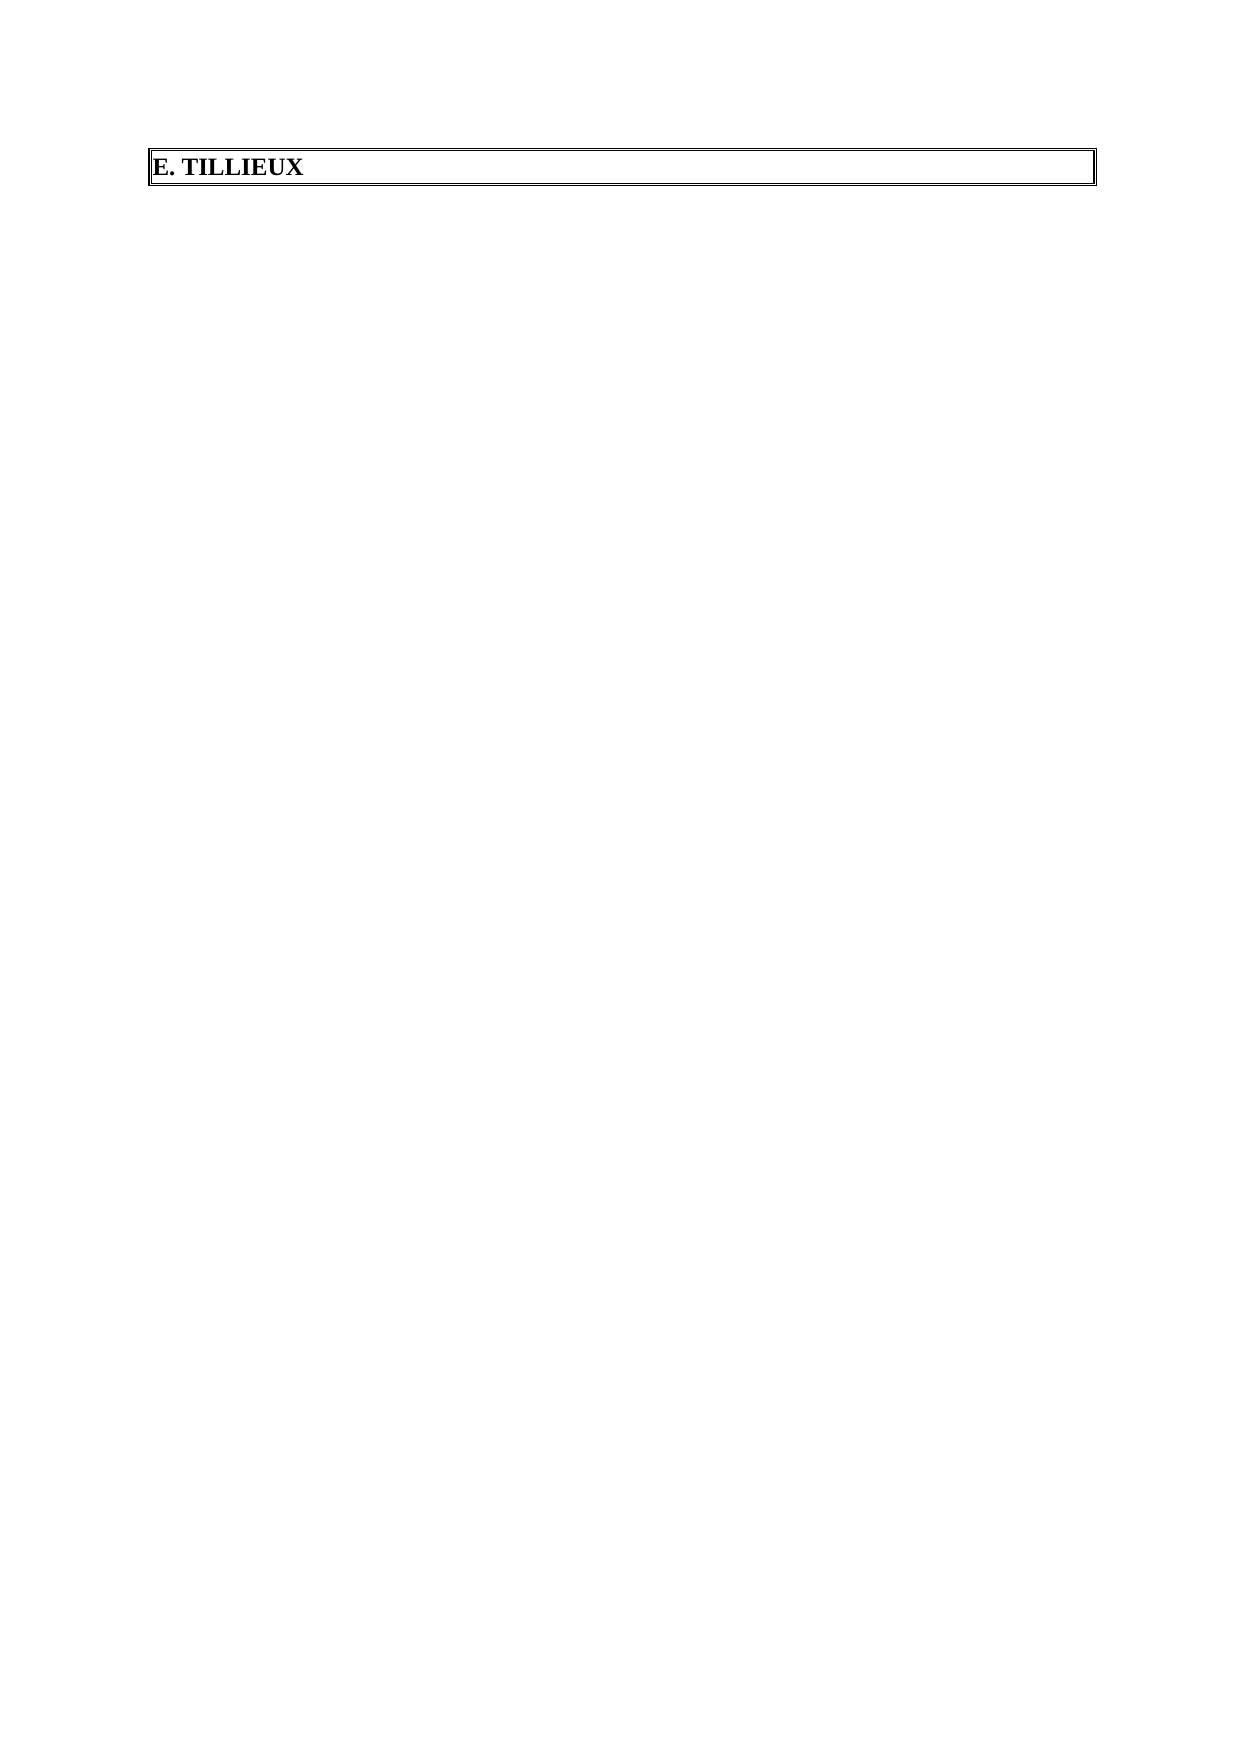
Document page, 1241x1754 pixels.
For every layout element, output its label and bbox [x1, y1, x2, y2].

table_cell [152, 151, 1093, 183]
